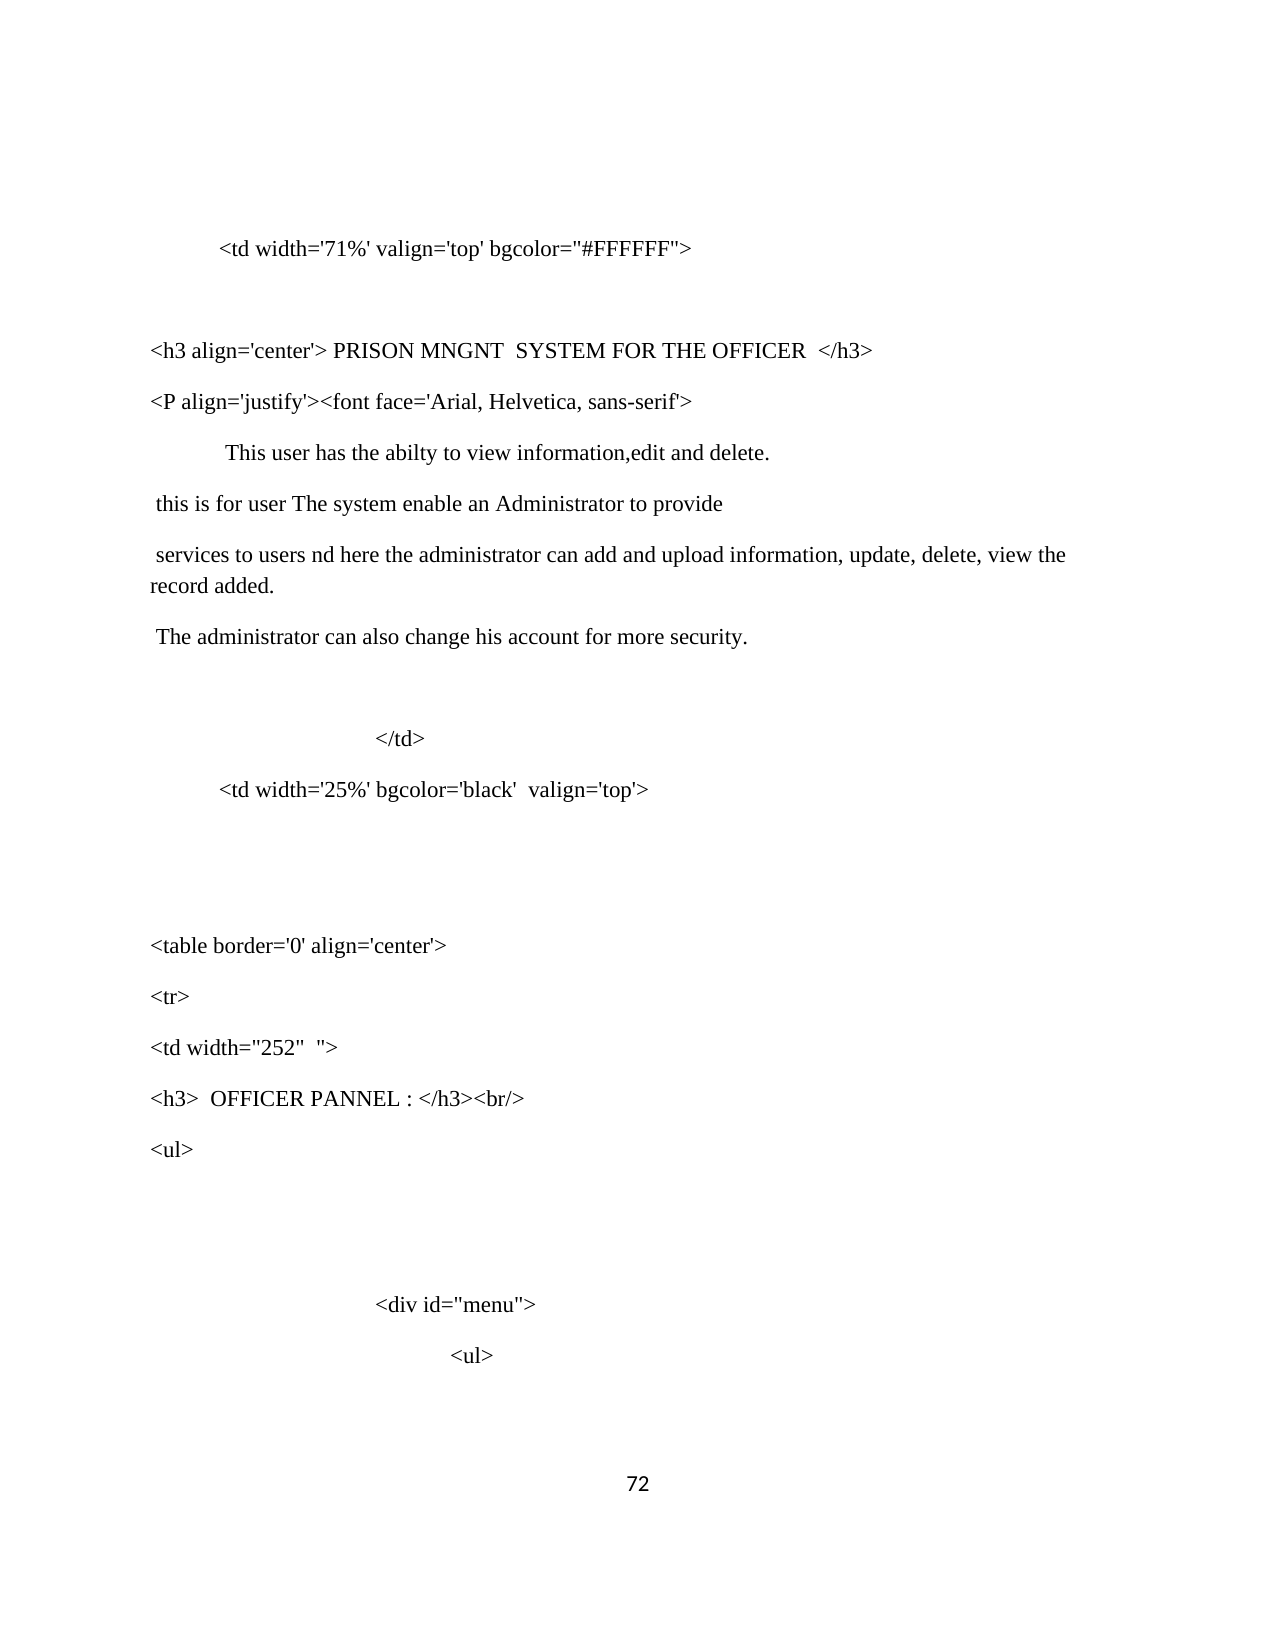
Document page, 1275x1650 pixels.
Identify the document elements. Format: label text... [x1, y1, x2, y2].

text <P align='justify'><font face='Arial, Helvetica, sans-serif'> [150, 388, 1125, 415]
text This user has the abilty to view information,edit and delete. [150, 439, 1125, 466]
text <td width='71%' valign='top' bgcolor="#FFFFFF"> [150, 235, 1125, 262]
text <ul> [150, 1137, 1125, 1163]
text <td width='25%' bgcolor='black' valign='top'> [150, 776, 1125, 802]
text The administrator can also change his account for more security. [150, 623, 1125, 649]
text <h3> OFFICER PANNEL : </h3><br/> [150, 1086, 1125, 1112]
text <h3 align='center'> PRISON MNGNT SYSTEM FOR THE OFFICER </h3> [150, 337, 1125, 364]
text </td> [150, 725, 1125, 751]
text <div id="menu"> [150, 1291, 1125, 1318]
text <table border='0' align='center'> [150, 932, 1125, 959]
text <tr> [150, 983, 1125, 1010]
text <td width="252" "> [150, 1034, 1125, 1061]
text this is for user The system enable an Administrator to provide [150, 491, 1125, 517]
text services to users nd here the administrator can add and upload information, update, delete, view the record added. [150, 542, 1125, 598]
text <ul> [150, 1342, 1125, 1369]
